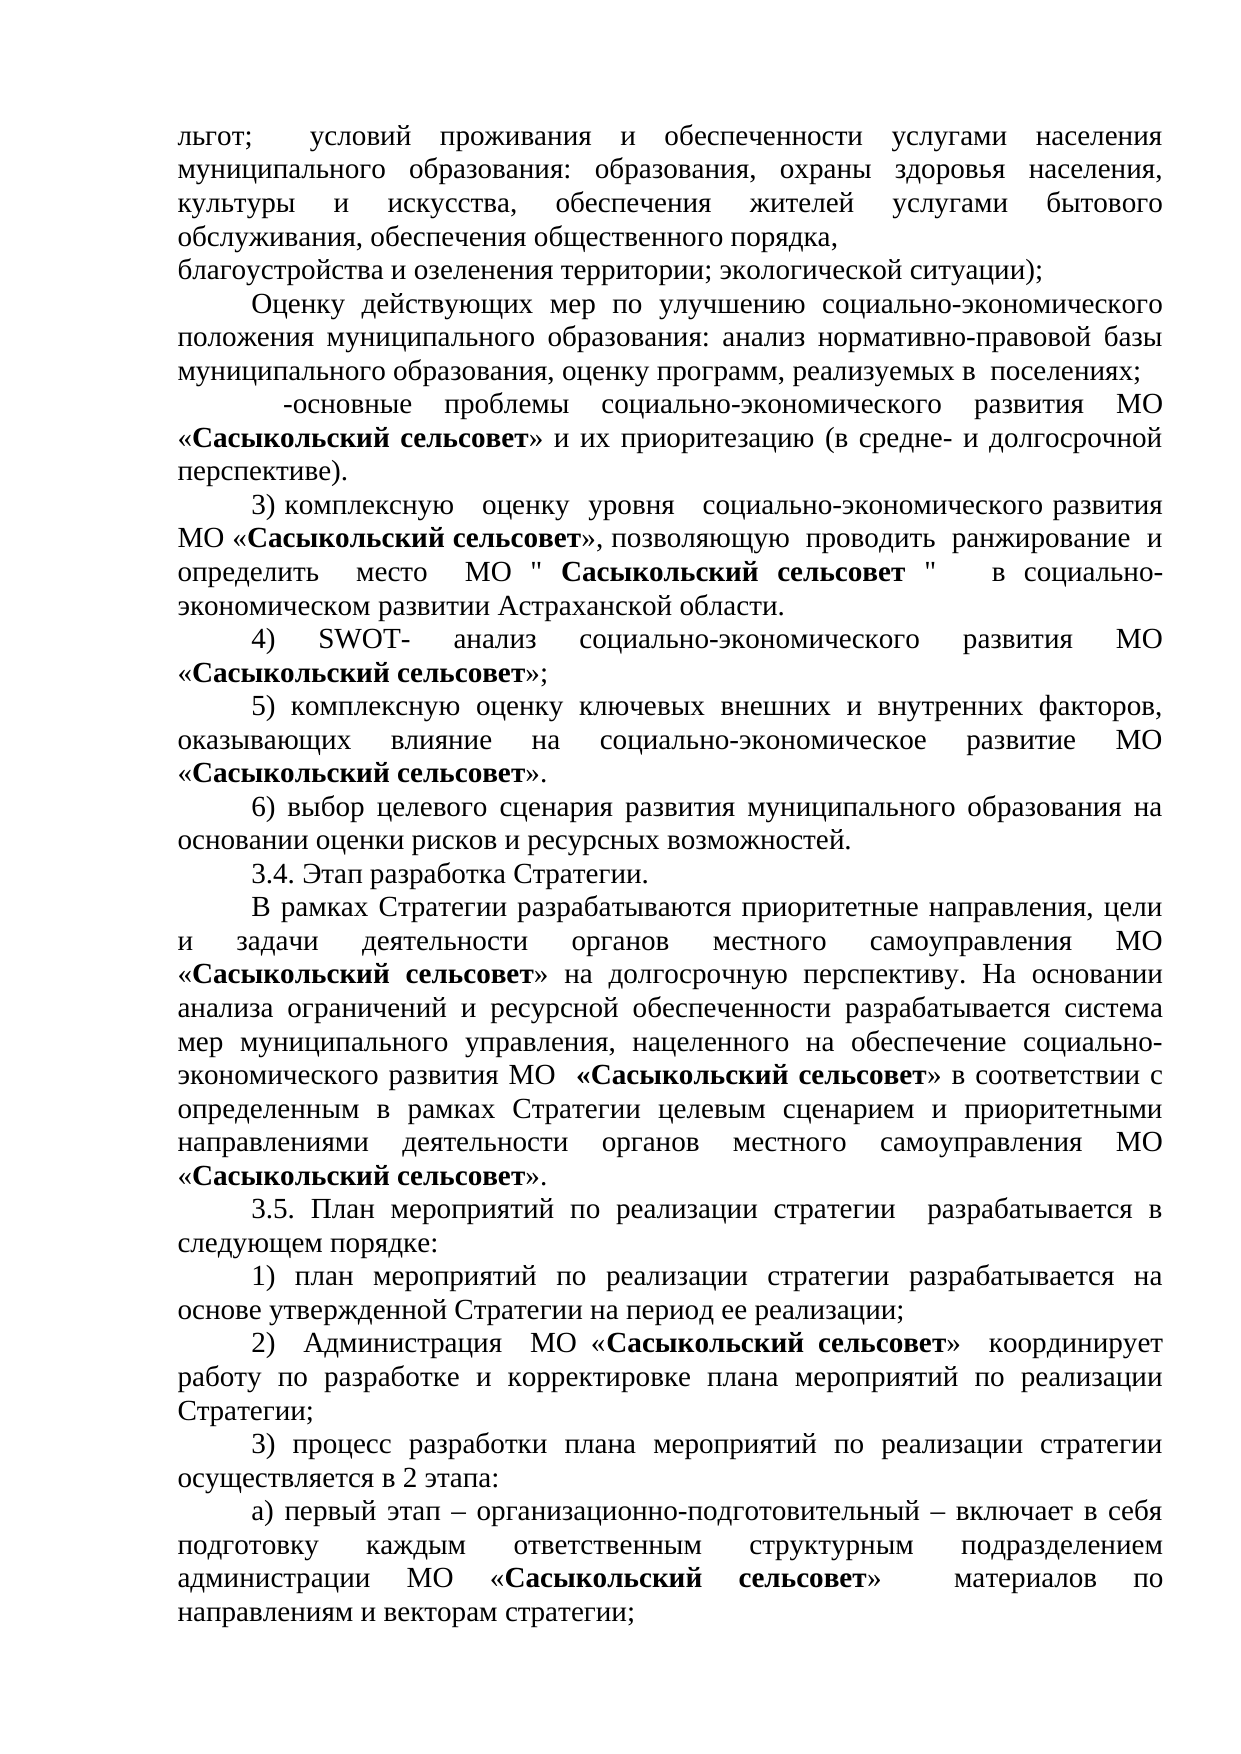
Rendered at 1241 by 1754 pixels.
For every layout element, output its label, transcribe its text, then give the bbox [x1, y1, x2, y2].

text Оценку действующих мер по улучшению социально-экономического положения муниципального образования: анализ нормативно-правовой базы муниципального образования, оценку программ, реализуемых в поселениях; [177, 286, 1163, 386]
text 6) выбор целевого сценария развития муниципального образования на основании оценки рисков и ресурсных возможностей. [177, 789, 1163, 856]
text -основные проблемы социально-экономического развития МО «Сасыкольский сельсовет» и их приоритезацию (в средне- и долгосрочной перспективе). [177, 386, 1163, 487]
text В рамках Стратегии разрабатываются приоритетные направления, цели и задачи деятельности органов местного самоуправления МО «Сасыкольский сельсовет» на долгосрочную перспективу. На основании анализа ограничений и ресурсной обеспеченности разрабатывается система мер муниципального управления, нацеленного на обеспечение социально-экономического развития МО «Сасыкольский сельсовет» в соответствии с определенным в рамках Стратегии целевым сценарием и приоритетными направлениями деятельности органов местного самоуправления МО «Сасыкольский сельсовет». [177, 889, 1163, 1191]
text 2) Администрация МО «Сасыкольский сельсовет» координирует работу по разработке и корректировке плана мероприятий по реализации Стратегии; [177, 1326, 1163, 1426]
text льгот; условий проживания и обеспеченности услугами населения муниципального образования: образования, охраны здоровья населения, культуры и искусства, обеспечения жителей услугами бытового обслуживания, обеспечения общественного порядка, [177, 118, 1163, 252]
text 3) процесс разработки плана мероприятий по реализации стратегии осуществляется в 2 этапа: [177, 1426, 1163, 1493]
text а) первый этап – организационно-подготовительный – включает в себя подготовку каждым ответственным структурным подразделением администрации МО «Сасыкольский сельсовет» материалов по направлениям и векторам стратегии; [177, 1493, 1163, 1627]
text 1) план мероприятий по реализации стратегии разрабатывается на основе утвержденной Стратегии на период ее реализации; [177, 1258, 1163, 1326]
text 3) комплексную оценку уровня социально-экономического развития МО «Сасыкольский сельсовет», позволяющую проводить ранжирование и определить место МО " Сасыкольский сельсовет " в социально-экономическом развитии Астраханской области. [177, 487, 1163, 621]
text 5) комплексную оценку ключевых внешних и внутренних факторов, оказывающих влияние на социально-экономическое развитие МО «Сасыкольский сельсовет». [177, 688, 1163, 789]
text 4) SWOT- анализ социально-экономического развития МО «Сасыкольский сельсовет»; [177, 621, 1163, 688]
text 3.4. Этап разработка Стратегии. [177, 856, 1163, 889]
text благоустройства и озеленения территории; экологической ситуации); [177, 252, 1163, 286]
text 3.5. План мероприятий по реализации стратегии разрабатывается в следующем порядке: [177, 1191, 1163, 1258]
